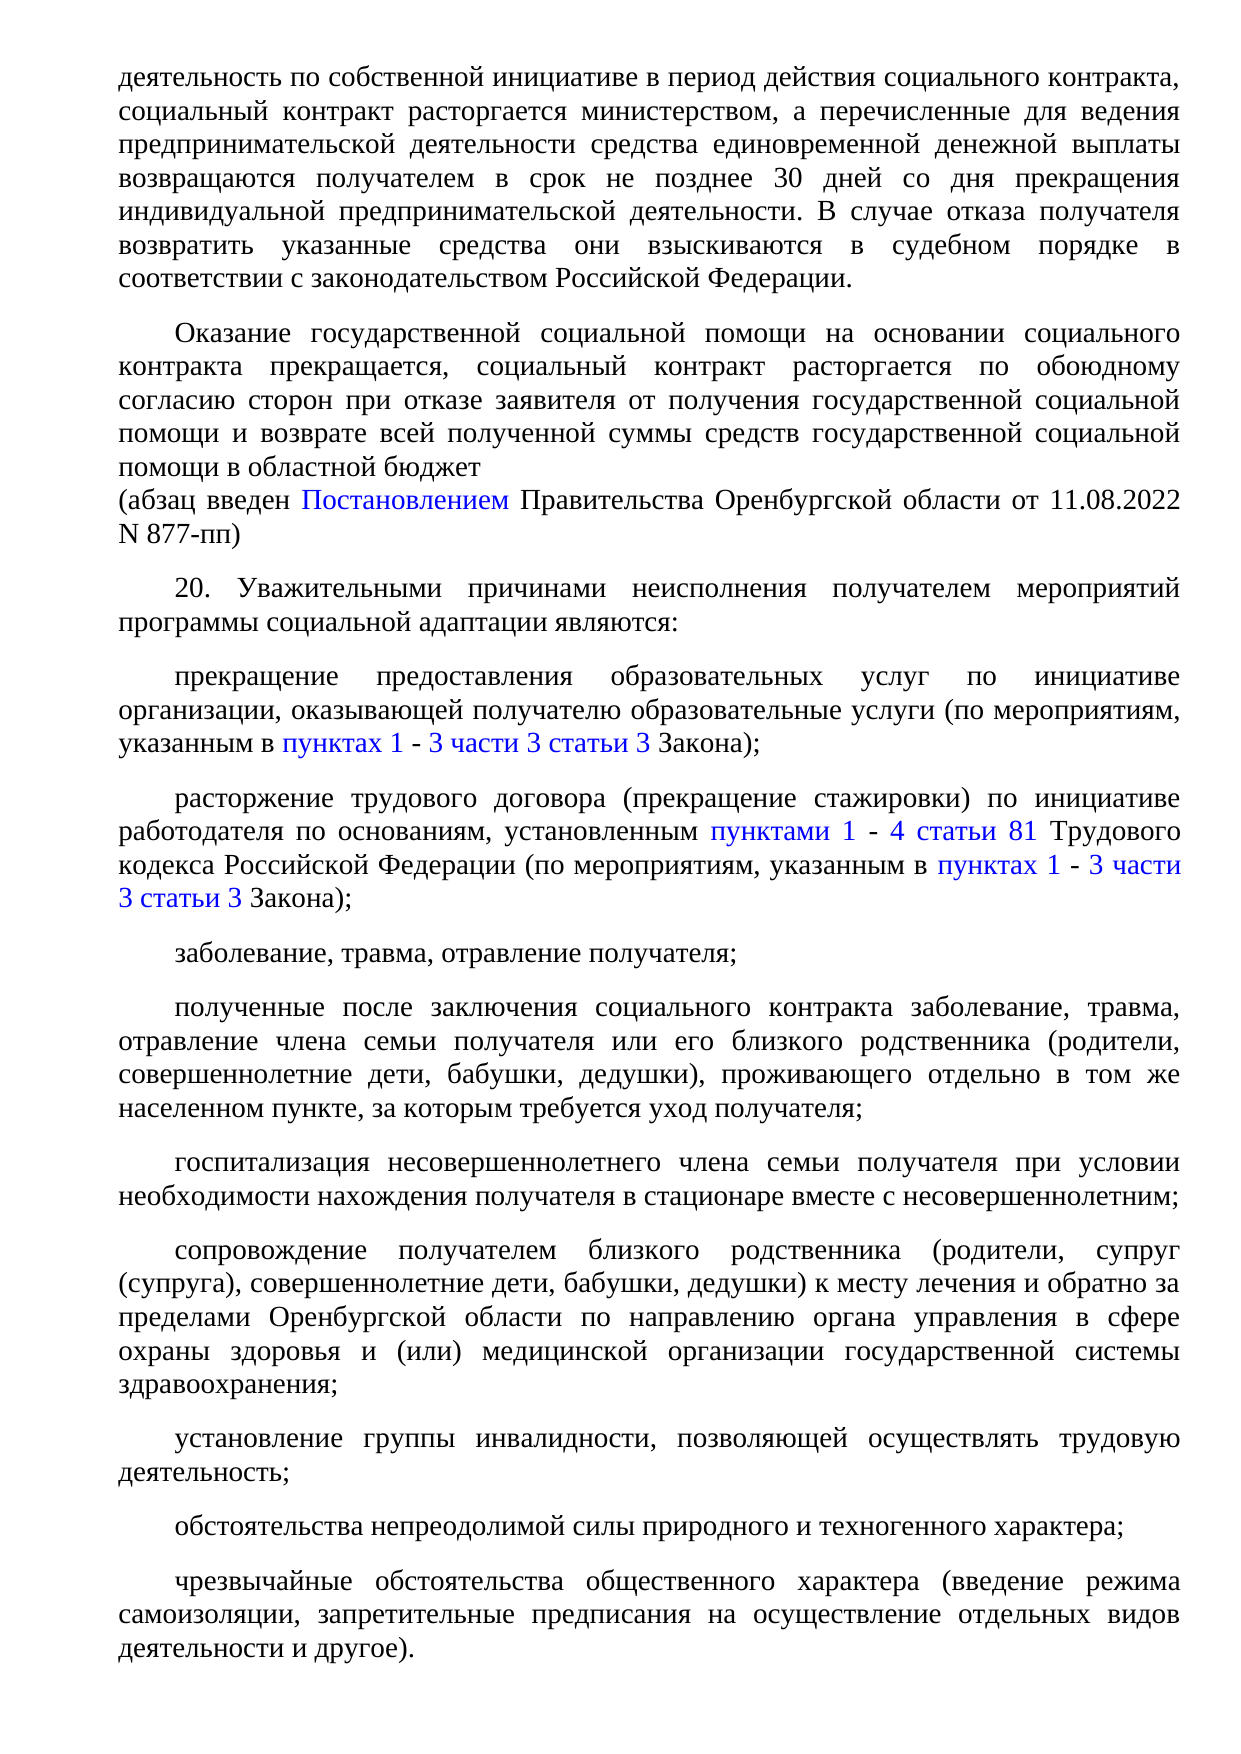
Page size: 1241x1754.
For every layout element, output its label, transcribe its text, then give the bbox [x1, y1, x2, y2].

text сопровождение получателем близкого родственника (родители, супруг (супруга), совершеннолетние дети, бабушки, дедушки) к месту лечения и обратно за пределами Оренбургской области по направлению органа управления в сфере охраны здоровья и (или) медицинской организации государственной системы здравоохранения; [118, 1232, 1181, 1400]
text обстоятельства непреодолимой силы природного и техногенного характера; [118, 1508, 1181, 1542]
text 20. Уважительными причинами неисполнения получателем мероприятий программы социальной адаптации являются: [118, 570, 1181, 637]
text госпитализация несовершеннолетнего члена семьи получателя при условии необходимости нахождения получателя в стационаре вместе с несовершеннолетним; [118, 1144, 1181, 1211]
text Оказание государственной социальной помощи на основании социального контракта прекращается, социальный контракт расторгается по обоюдному согласию сторон при отказе заявителя от получения государственной социальной помощи и возврате всей полученной суммы средств государственной социальной помощи в областной бюджет [118, 315, 1181, 482]
text полученные после заключения социального контракта заболевание, травма, отравление члена семьи получателя или его близкого родственника (родители, совершеннолетние дети, бабушки, дедушки), проживающего отдельно в том же населенном пункте, за которым требуется уход получателя; [118, 989, 1181, 1123]
text установление группы инвалидности, позволяющей осуществлять трудовую деятельность; [118, 1421, 1181, 1488]
text (абзац введен Постановлением Правительства Оренбургской области от 11.08.2022 N 877-пп) [118, 482, 1181, 549]
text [118, 59, 1181, 294]
text расторжение трудового договора (прекращение стажировки) по инициативе работодателя по основаниям, установленным пунктами 1 - 4 статьи 81 Трудового кодекса Российской Федерации (по мероприятиям, указанным в пунктах 1 - 3 части 3 статьи 3 Закона); [118, 780, 1181, 914]
text чрезвычайные обстоятельства общественного характера (введение режима самоизоляции, запретительные предписания на осуществление отдельных видов деятельности и другое). [118, 1563, 1181, 1663]
text прекращение предоставления образовательных услуг по инициативе организации, оказывающей получателю образовательные услуги (по мероприятиям, указанным в пунктах 1 - 3 части 3 статьи 3 Закона); [118, 658, 1181, 759]
text заболевание, травма, отравление получателя; [118, 935, 1181, 968]
